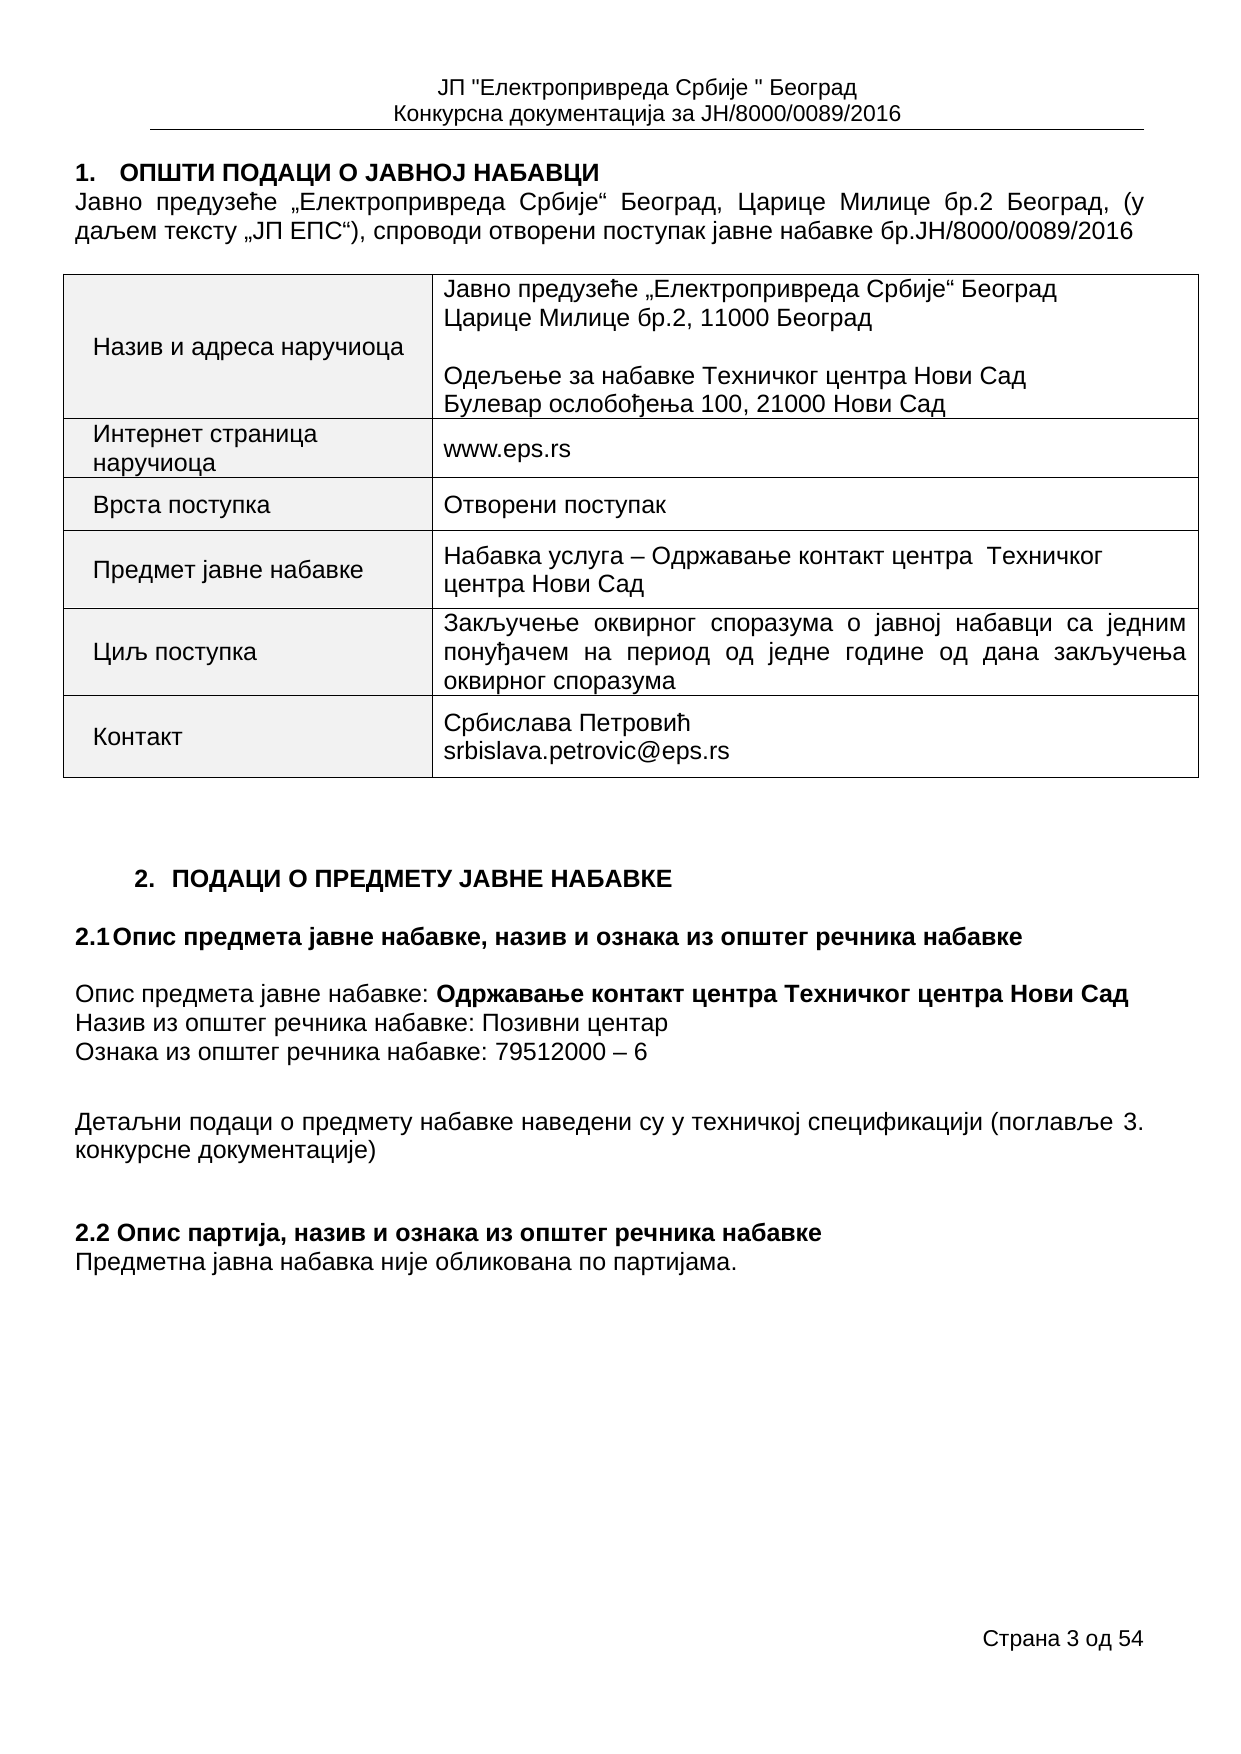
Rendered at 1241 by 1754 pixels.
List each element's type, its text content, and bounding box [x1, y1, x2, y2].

table_cell www.eps.rs [433, 419, 1198, 477]
text Детаљни подаци о предмету набавке наведени су у техничкој спецификацији (поглавље 3. конкурсне документације) [75, 1107, 1144, 1164]
text 2.2 Опис партија, назив и ознака из општег речника набавке [75, 1218, 1144, 1247]
text Назив из општег речника набавке: Позивни центар [75, 1008, 1144, 1037]
table_cell Набавка услуга – Одржавање контакт центра Техничког центра Нови Сад [433, 531, 1198, 607]
table_cell Закључење оквирног споразума о јавној набавци са једним понуђачем на период од једне године од дана закључења оквирног споразума [433, 609, 1198, 695]
table_cell Предмет јавне набавке [64, 531, 432, 607]
text Предметна јавна набавка ниje обликована по партијама. [75, 1247, 1144, 1276]
list ПОДАЦИ О ПРЕДМЕТУ ЈАВНЕ НАБАВКЕ [134, 864, 1144, 893]
table_cell Отворени поступак [433, 478, 1198, 530]
text Јавно предузеће „Електропривреда Србије“ Београд, Царице Милице бр.2 Београд, (у даљем тексту „ЈП ЕПС“), спроводи отворени поступак јавне набавке бр.ЈН/8000/0089/2016 [75, 187, 1144, 245]
text Ознака из општег речника набавке: 79512000 – 6 [75, 1037, 1144, 1066]
list ОПШТИ ПОДАЦИ О ЈАВНОЈ НАБАВЦИ [75, 158, 1144, 187]
table_cell Србислава Петровић srbislava.petrovic@eps.rs [433, 696, 1198, 777]
table_cell Циљ поступка [64, 609, 432, 695]
table_cell Контакт [64, 696, 432, 777]
table_header Назив и адреса наручиоца [64, 275, 432, 418]
text Опис предмета јавне набавке: Одржавање контакт центра Техничког центра Нови Сад [75, 979, 1144, 1008]
table_header Јавно предузеће „Електропривреда Србије“ Београд Царице Милице бр.2, 11000 Београд Одељење за набавке Техничког центра Нови Сад Булевар ослобођења 100, 21000 Нови Сад [433, 275, 1198, 418]
table_cell Интернет страница наручиоца [64, 419, 432, 477]
list Опис предмета јавне набавке, назив и ознака из општег речника набавке [75, 922, 1144, 951]
table_cell Врста поступка [64, 478, 432, 530]
